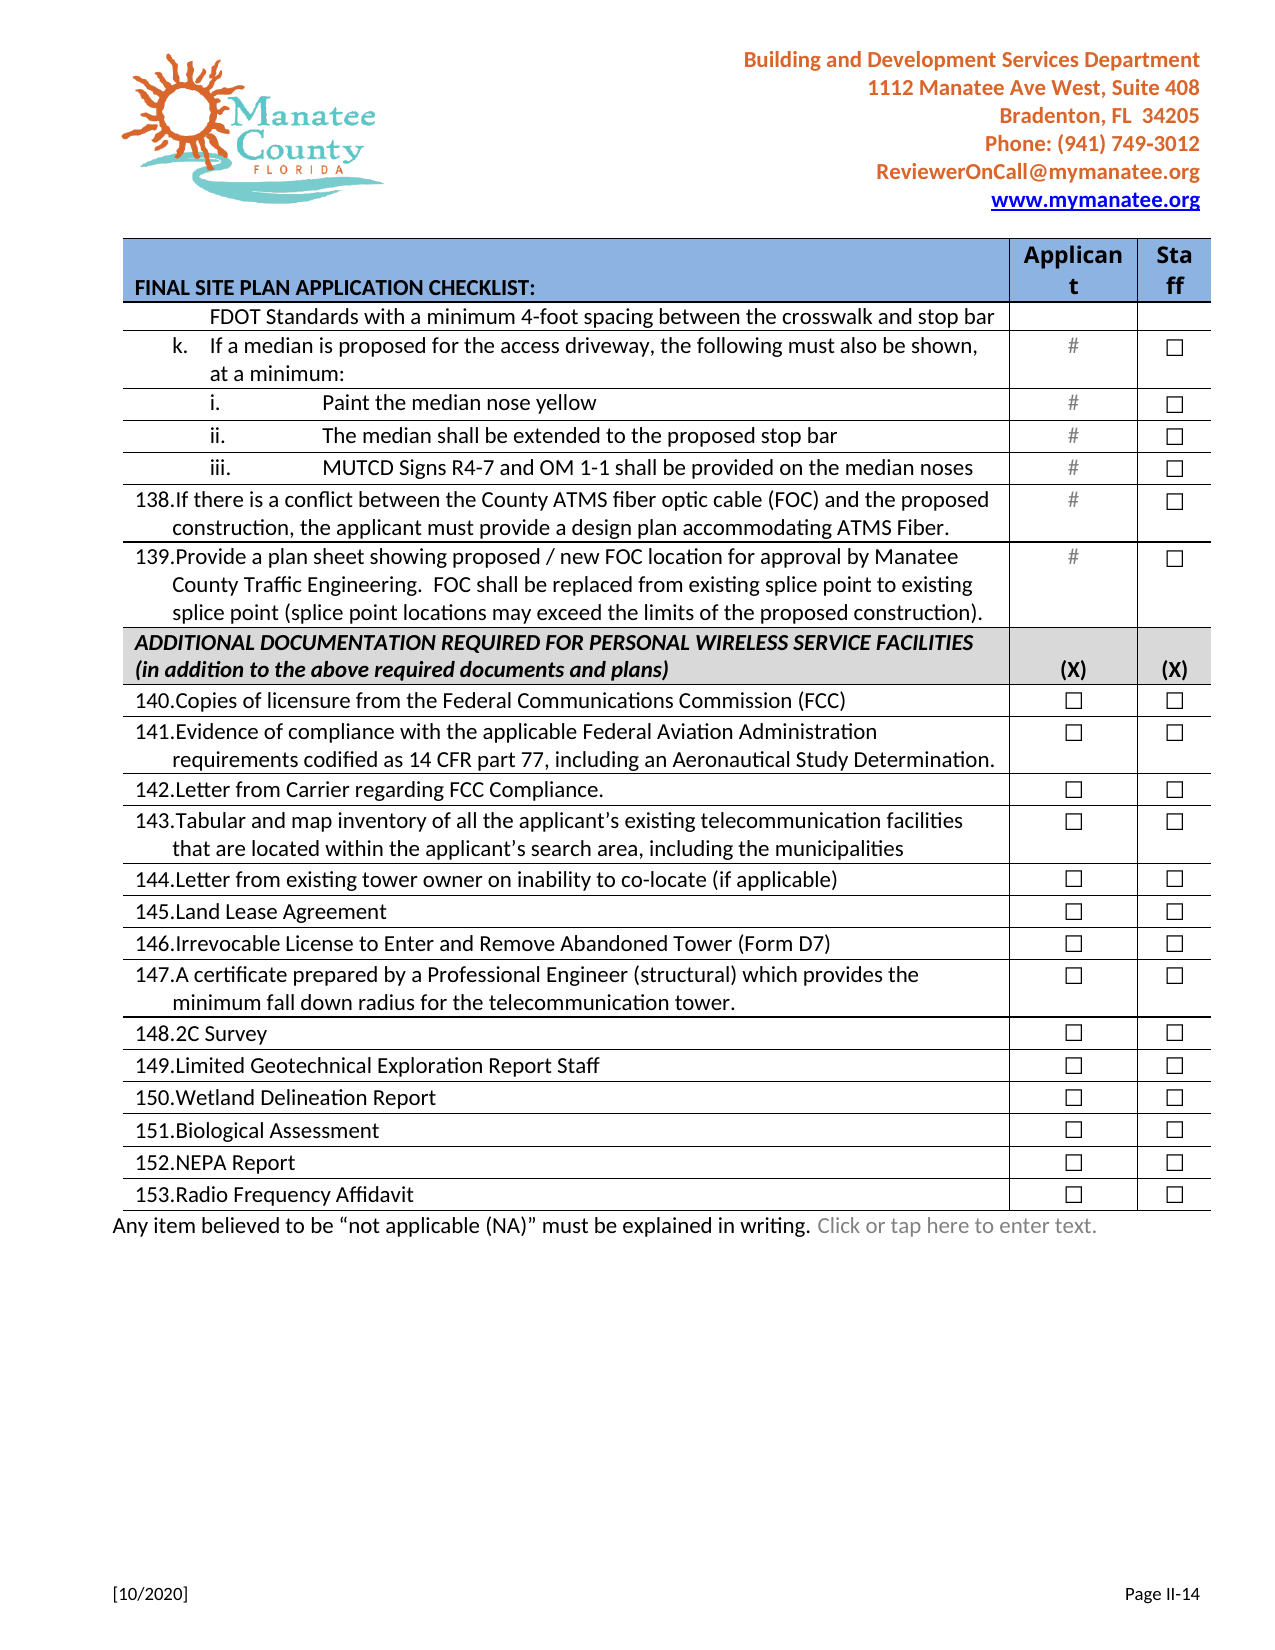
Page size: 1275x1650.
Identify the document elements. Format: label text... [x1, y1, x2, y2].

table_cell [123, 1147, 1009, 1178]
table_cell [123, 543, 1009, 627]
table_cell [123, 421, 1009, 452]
text Any item believed to be “not applicable (NA)” must be explained in writing. [112, 1211, 1200, 1239]
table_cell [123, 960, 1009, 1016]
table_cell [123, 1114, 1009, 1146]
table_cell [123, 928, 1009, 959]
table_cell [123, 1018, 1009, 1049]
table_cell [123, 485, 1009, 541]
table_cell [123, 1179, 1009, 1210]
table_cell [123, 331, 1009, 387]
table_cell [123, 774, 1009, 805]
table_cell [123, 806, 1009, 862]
picture [112, 45, 392, 212]
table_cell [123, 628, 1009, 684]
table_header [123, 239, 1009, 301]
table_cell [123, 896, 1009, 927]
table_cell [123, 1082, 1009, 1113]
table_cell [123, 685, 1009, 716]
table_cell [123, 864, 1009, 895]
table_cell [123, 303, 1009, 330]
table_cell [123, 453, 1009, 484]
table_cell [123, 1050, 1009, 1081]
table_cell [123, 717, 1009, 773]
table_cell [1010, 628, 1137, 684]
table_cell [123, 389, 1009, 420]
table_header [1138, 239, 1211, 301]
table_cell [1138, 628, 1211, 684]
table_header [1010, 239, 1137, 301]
